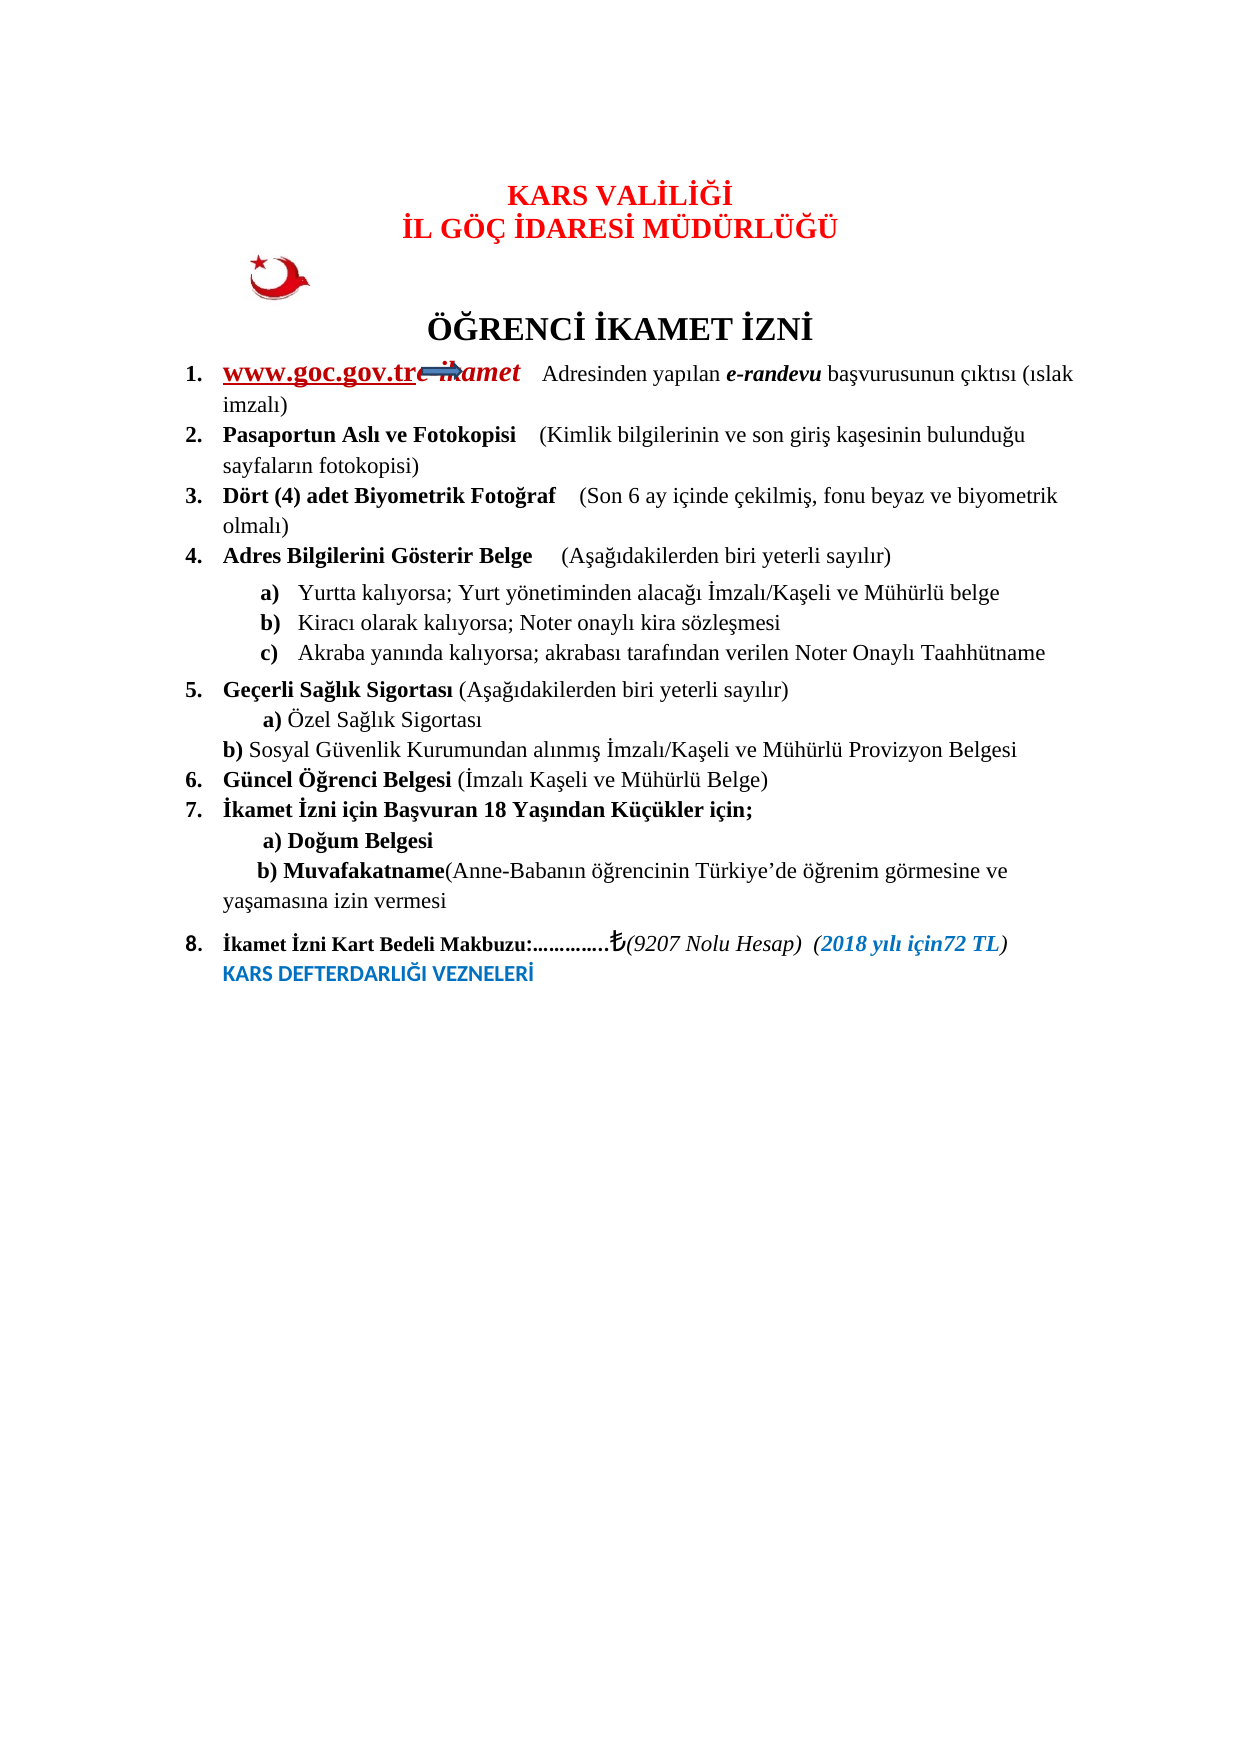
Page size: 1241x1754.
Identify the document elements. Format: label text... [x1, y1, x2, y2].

text a) Doğum Belgesi [223, 827, 1093, 853]
text b) Sosyal Güvenlik Kurumundan alınmış İmzalı/Kaşeli ve Mühürlü Provizyon Belgesi [223, 736, 1093, 762]
list Kiracı olarak kalıyorsa; Noter onaylı kira sözleşmesi [260, 609, 1093, 635]
list Yurtta kalıyorsa; Yurt yönetiminden alacağı İmzalı/Kaşeli ve Mühürlü belge [260, 579, 1093, 605]
text KARS VALİLİĞİ [148, 178, 1093, 211]
list İkamet İzni Kart Bedeli Makbuzu:…………..₺(9207 Nolu Hesap) (2018 yılı için72 TL) [185, 923, 1093, 959]
text b) Muvafakatname(Anne-Babanın öğrencinin Türkiye’de öğrenim görmesine ve yaşamasına izin vermesi [223, 857, 1093, 913]
picture [244, 245, 320, 310]
list Pasaportun Aslı ve Fotokopisi (Kimlik bilgilerinin ve son giriş kaşesinin bulunduğu sayfaların fotokopisi) [185, 421, 1093, 478]
list www.goc.gov.tre-ikamet Adresinden yapılan e-randevu başvurusunun çıktısı (ıslak imzalı) [185, 354, 1093, 418]
list Akraba yanında kalıyorsa; akrabası tarafından verilen Noter Onaylı Taahhütname [260, 639, 1093, 666]
text a) Özel Sağlık Sigortası [223, 706, 1093, 732]
list İkamet İzni için Başvuran 18 Yaşından Küçükler için; [185, 796, 1093, 823]
text İL GÖÇ İDARESİ MÜDÜRLÜĞÜ [148, 211, 1093, 245]
list Geçerli Sağlık Sigortası (Aşağıdakilerden biri yeterli sayılır) [185, 676, 1093, 702]
list Dört (4) adet Biyometrik Fotoğraf (Son 6 ay içinde çekilmiş, fonu beyaz ve biyometrik olmalı) [185, 482, 1093, 538]
list Adres Bilgilerini Gösterir Belge (Aşağıdakilerden biri yeterli sayılır) [185, 542, 1093, 569]
list Güncel Öğrenci Belgesi (İmzalı Kaşeli ve Mühürlü Belge) [185, 766, 1093, 793]
list KARS DEFTERDARLIĞI VEZNELERİ [223, 959, 1093, 987]
text ÖĞRENCİ İKAMET İZNİ [148, 309, 1093, 348]
